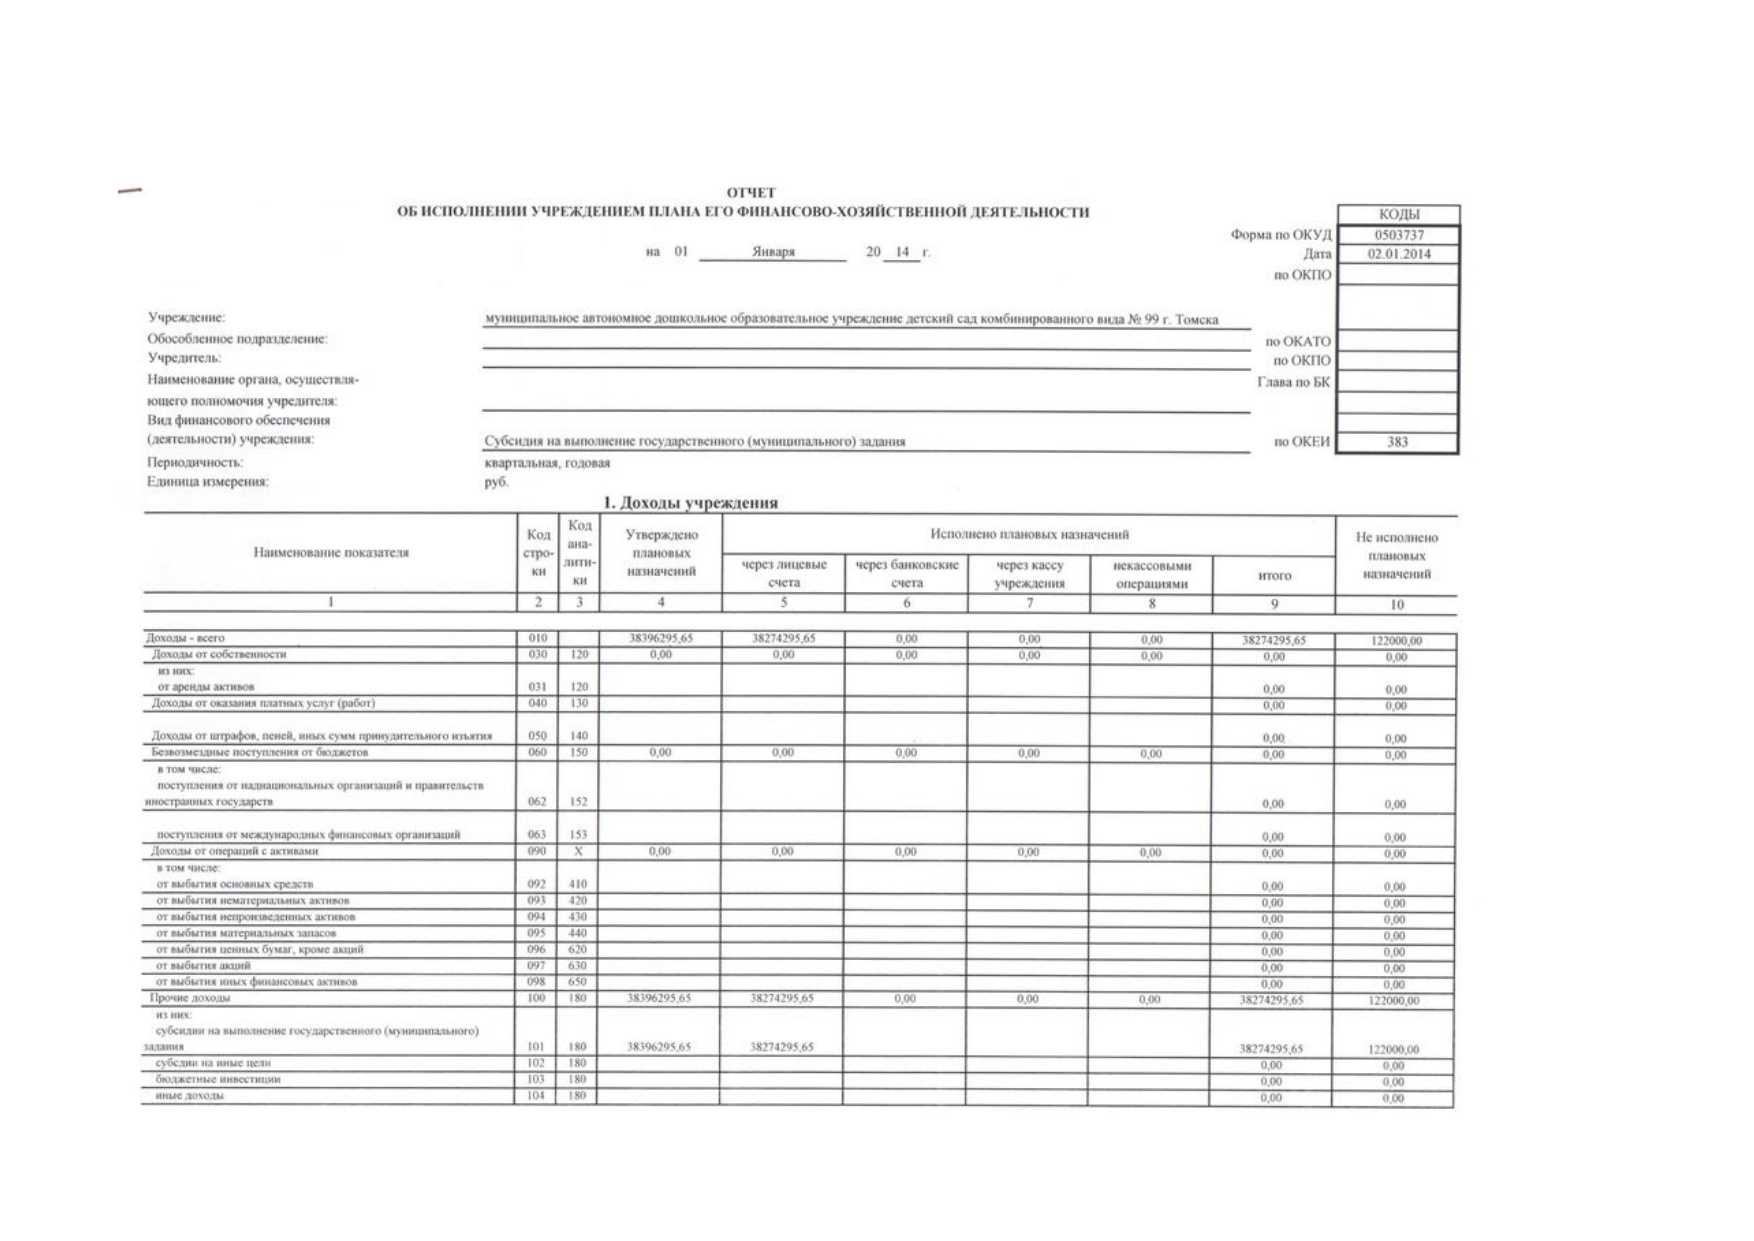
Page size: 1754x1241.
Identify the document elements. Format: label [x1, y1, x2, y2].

picture [118, 177, 1484, 1113]
